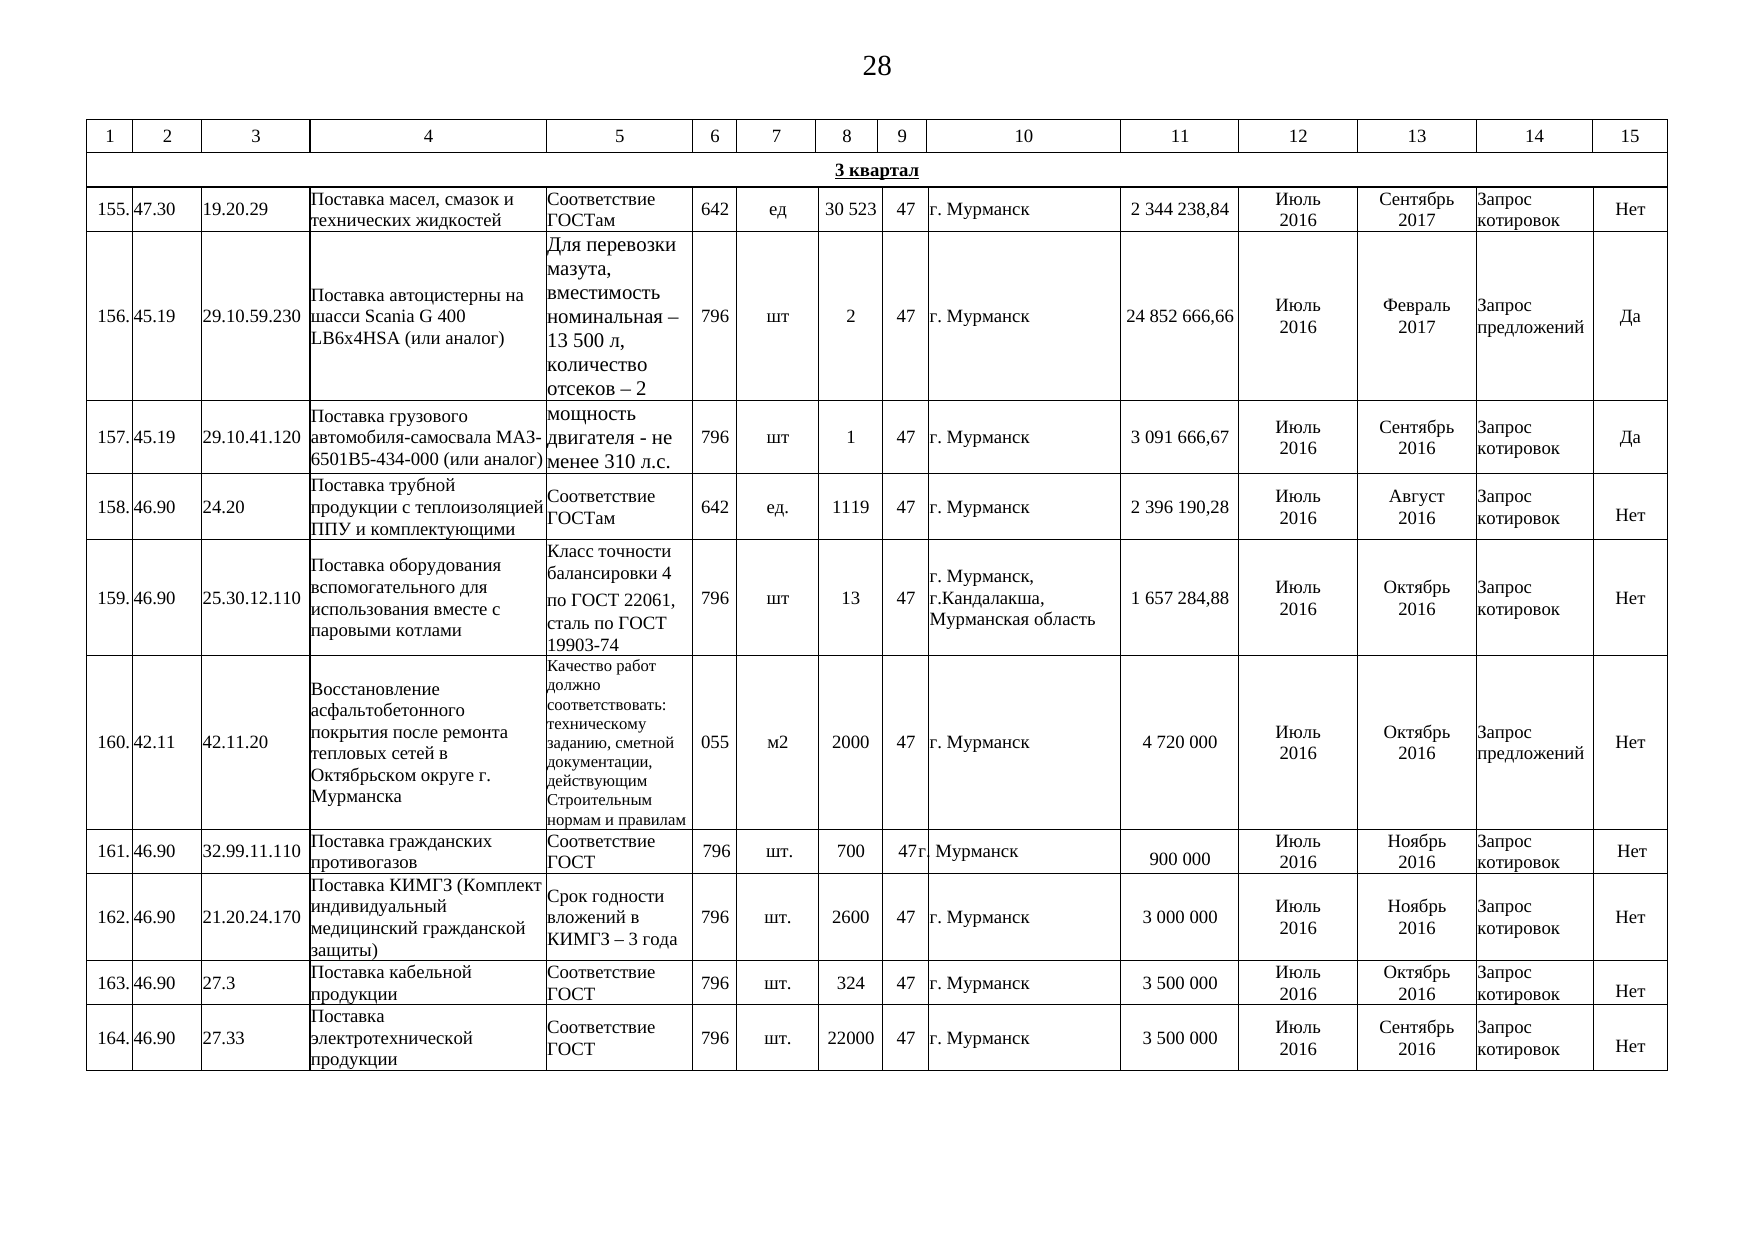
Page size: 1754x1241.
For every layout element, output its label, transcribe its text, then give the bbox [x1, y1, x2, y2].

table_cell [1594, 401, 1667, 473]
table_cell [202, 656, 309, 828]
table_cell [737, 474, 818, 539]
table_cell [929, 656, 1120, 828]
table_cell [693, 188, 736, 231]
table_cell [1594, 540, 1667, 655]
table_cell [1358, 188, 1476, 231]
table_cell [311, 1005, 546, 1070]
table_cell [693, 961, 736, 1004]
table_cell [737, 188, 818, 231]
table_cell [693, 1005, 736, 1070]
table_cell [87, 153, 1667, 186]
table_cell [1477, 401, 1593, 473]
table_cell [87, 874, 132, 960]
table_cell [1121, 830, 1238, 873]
table_header 7 [737, 120, 815, 152]
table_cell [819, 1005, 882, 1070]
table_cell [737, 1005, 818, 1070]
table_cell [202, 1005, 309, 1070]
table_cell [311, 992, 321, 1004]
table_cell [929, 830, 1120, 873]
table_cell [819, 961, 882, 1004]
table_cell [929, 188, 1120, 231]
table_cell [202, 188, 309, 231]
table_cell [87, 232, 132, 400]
table_header 12 [1239, 120, 1357, 152]
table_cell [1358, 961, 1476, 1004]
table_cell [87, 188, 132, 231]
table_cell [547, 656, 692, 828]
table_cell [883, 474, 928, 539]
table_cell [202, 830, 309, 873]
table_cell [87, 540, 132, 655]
table_header 6 [693, 120, 736, 152]
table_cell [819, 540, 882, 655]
table_header 1 [87, 120, 132, 152]
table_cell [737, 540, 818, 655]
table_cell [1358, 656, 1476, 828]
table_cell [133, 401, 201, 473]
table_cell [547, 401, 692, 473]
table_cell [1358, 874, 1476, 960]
table_header 2 [133, 120, 201, 152]
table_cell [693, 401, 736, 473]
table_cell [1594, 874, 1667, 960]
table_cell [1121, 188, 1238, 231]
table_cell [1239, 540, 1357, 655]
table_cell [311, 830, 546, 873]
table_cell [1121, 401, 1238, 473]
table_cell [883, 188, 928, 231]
table_header 4 [311, 120, 546, 152]
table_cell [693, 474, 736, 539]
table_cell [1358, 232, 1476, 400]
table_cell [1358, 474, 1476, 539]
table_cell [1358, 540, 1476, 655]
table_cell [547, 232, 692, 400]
table_header 9 [878, 120, 926, 152]
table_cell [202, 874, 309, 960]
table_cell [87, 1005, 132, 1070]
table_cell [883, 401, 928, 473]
table_header 14 [1477, 120, 1592, 152]
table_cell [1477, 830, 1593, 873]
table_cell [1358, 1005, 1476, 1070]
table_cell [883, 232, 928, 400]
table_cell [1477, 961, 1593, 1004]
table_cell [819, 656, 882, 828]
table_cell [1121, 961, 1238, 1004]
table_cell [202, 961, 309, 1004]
table_header 11 [1121, 120, 1238, 152]
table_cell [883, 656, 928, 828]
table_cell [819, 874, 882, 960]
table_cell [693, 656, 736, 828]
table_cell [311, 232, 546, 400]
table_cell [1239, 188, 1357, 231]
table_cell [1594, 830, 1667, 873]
table_header 15 [1593, 120, 1667, 152]
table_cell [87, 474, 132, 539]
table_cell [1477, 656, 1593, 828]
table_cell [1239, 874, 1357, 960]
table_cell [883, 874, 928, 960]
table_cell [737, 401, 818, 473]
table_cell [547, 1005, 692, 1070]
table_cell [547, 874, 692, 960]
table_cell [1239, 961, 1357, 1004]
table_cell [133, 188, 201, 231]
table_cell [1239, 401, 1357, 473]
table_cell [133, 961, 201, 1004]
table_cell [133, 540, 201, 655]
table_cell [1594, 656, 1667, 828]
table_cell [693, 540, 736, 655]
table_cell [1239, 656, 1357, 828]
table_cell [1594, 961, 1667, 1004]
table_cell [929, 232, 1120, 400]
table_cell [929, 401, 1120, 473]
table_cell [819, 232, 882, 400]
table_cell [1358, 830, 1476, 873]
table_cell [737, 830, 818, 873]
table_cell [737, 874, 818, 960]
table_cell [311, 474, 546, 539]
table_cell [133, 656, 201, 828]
table_header 5 [547, 120, 692, 152]
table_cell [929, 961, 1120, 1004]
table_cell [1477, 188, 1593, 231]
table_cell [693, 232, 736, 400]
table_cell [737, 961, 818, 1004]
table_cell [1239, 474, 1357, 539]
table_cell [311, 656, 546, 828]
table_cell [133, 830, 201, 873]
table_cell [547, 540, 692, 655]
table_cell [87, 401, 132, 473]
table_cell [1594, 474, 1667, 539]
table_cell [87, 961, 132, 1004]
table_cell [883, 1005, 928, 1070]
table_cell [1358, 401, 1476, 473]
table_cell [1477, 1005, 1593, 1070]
table_header 10 [927, 120, 1120, 152]
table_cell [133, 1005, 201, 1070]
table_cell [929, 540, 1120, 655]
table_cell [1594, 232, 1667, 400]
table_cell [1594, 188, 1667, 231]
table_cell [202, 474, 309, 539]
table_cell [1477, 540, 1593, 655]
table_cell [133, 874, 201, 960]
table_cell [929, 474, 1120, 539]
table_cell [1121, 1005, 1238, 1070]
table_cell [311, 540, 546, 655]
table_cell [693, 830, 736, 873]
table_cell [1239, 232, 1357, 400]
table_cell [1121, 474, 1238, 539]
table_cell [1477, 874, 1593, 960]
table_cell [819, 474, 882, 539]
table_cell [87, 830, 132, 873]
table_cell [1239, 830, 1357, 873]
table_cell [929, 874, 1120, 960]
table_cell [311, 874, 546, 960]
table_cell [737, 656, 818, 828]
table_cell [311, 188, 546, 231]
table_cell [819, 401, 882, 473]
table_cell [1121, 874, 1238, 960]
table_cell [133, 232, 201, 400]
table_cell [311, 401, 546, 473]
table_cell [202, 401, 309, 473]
table_header 3 [202, 120, 309, 152]
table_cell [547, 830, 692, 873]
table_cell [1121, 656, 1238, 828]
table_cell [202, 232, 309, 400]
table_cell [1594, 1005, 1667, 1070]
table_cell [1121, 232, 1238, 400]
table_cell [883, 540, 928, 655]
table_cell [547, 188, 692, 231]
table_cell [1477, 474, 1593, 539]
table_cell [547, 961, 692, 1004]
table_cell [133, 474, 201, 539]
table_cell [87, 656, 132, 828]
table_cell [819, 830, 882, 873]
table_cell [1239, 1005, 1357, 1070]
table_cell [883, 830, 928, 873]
table_header 13 [1358, 120, 1476, 152]
table_header 8 [816, 120, 877, 152]
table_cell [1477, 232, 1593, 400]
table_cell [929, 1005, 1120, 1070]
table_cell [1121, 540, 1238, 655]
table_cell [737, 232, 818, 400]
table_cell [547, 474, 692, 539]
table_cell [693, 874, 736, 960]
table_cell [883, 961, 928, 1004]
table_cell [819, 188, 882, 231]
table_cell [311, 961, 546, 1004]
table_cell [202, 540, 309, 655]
